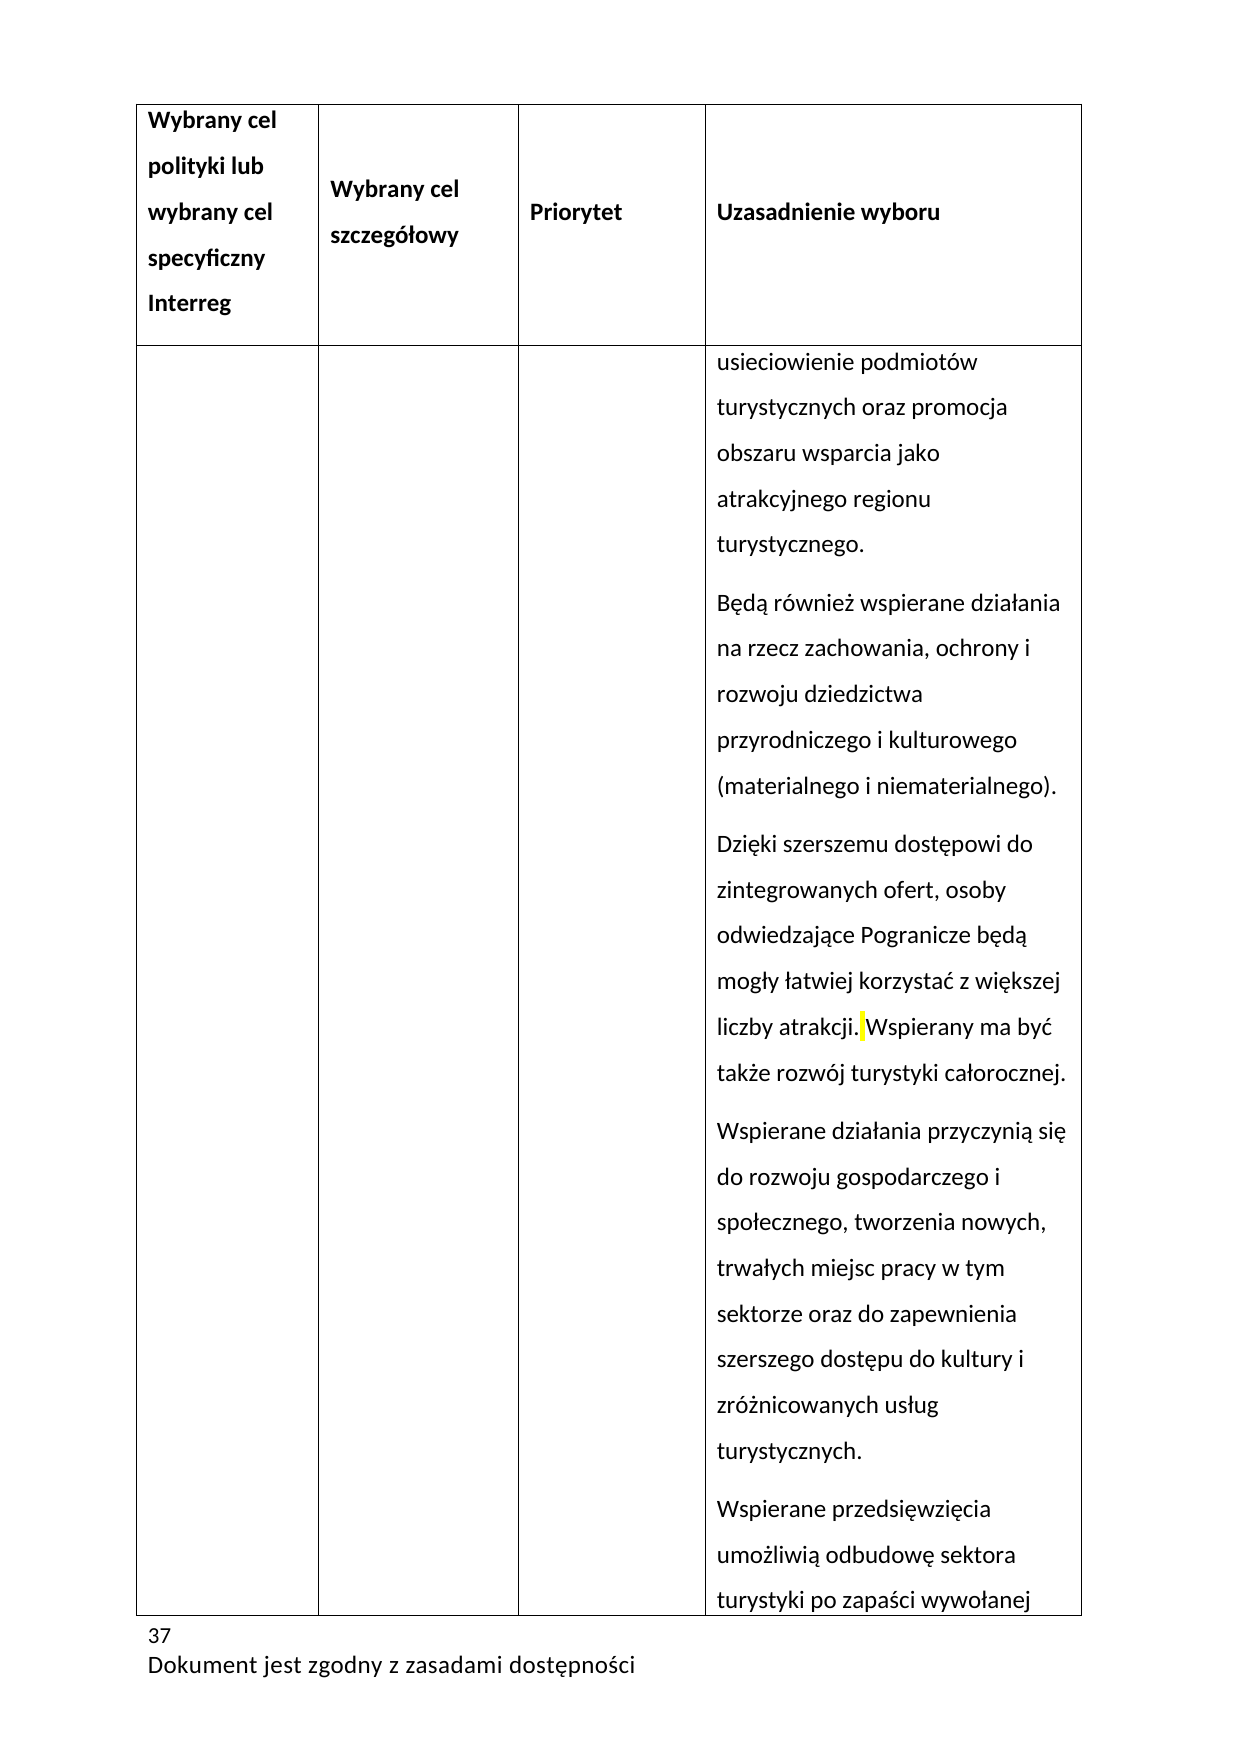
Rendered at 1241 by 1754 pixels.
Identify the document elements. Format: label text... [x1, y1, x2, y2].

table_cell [319, 346, 518, 1615]
table_header Wybrany cel szczegółowy [319, 105, 518, 345]
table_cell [519, 346, 705, 1615]
table_header Uzasadnienie wyboru [706, 105, 1081, 345]
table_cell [137, 346, 318, 1615]
table_header Priorytet [519, 105, 705, 345]
table_header Wybrany cel polityki lub wybrany cel specyficzny Interreg [137, 105, 318, 345]
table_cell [706, 346, 1081, 1615]
